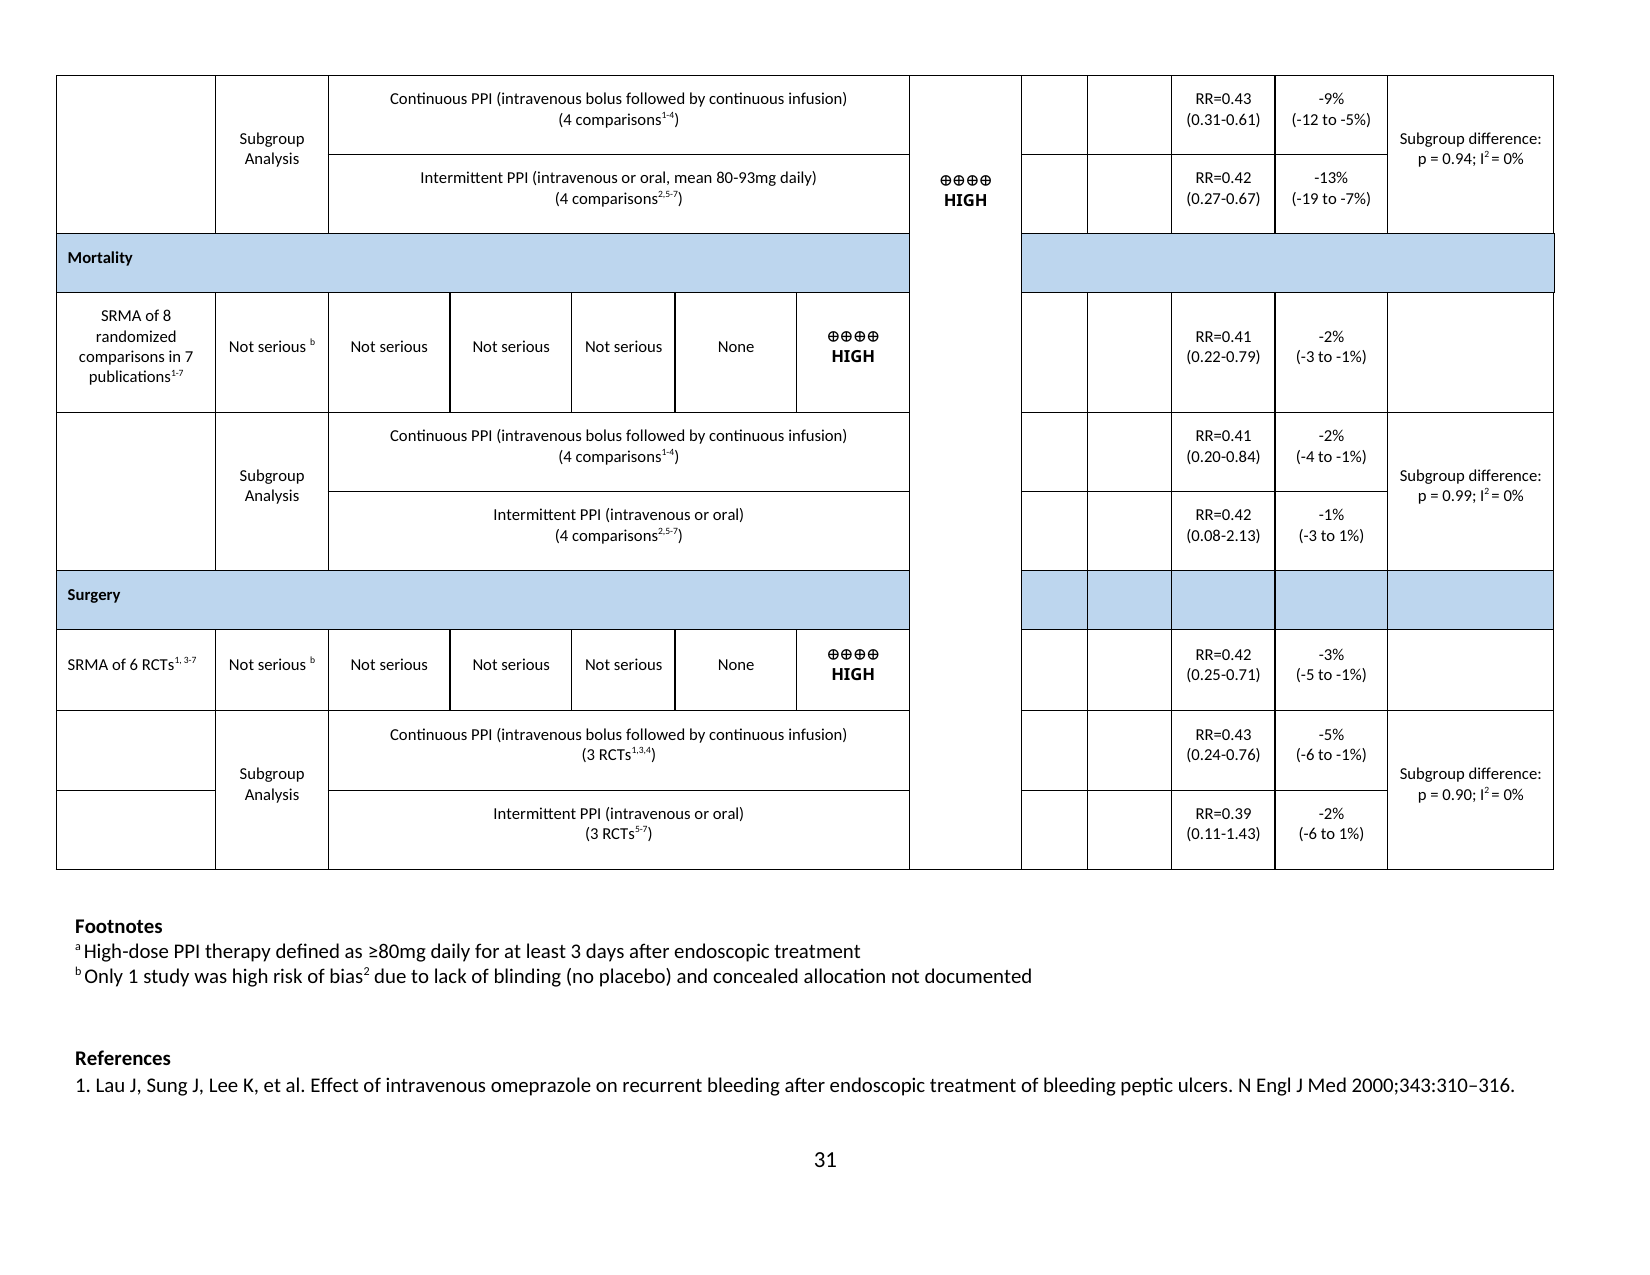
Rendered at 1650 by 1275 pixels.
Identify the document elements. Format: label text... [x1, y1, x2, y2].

table_cell -5% (-6 to -1%) [1276, 711, 1387, 789]
table_cell Intermittent PPI (intravenous or oral) (4 comparisons2,5-7) [329, 492, 909, 570]
table_cell RR=0.42 (0.27-0.67) [1172, 155, 1274, 233]
text b Only 1 study was high risk of bias2 due to lack of blinding (no placebo) and concealed allocation not documented [75, 964, 1575, 989]
table_cell SRMA of 6 RCTs1, 3-7 [57, 630, 215, 710]
table_cell RR=0.42 (0.25-0.71) [1172, 630, 1274, 710]
table_cell -2% (-6 to 1%) [1276, 791, 1387, 869]
table_cell [57, 791, 215, 869]
table_cell [1022, 234, 1554, 292]
table_cell -1% (-3 to 1%) [1276, 492, 1387, 570]
table_cell RR=0.43 (0.24-0.76) [1172, 711, 1274, 789]
table_cell ⊕⊕⊕⊕ HIGH [910, 76, 1021, 869]
table_cell [57, 413, 215, 570]
table_cell Surgery [57, 571, 909, 629]
table_cell [1388, 293, 1553, 412]
table_cell [1088, 791, 1171, 869]
table_cell -13% (-19 to -7%) [1276, 155, 1387, 233]
table_cell [1022, 711, 1087, 789]
table_cell [1022, 76, 1087, 154]
table_cell [1088, 413, 1171, 491]
table_cell [1022, 155, 1087, 233]
table_cell Not serious [572, 630, 674, 710]
table_cell Continuous PPI (intravenous bolus followed by continuous infusion) (4 comparisons1-4) [329, 413, 909, 491]
table_cell [1388, 571, 1553, 629]
text Footnotes [75, 913, 1575, 938]
table_cell RR=0.42 (0.08-2.13) [1172, 492, 1274, 570]
table_cell Subgroup Analysis [216, 711, 328, 869]
table_cell [1022, 293, 1087, 412]
table_cell Subgroup Analysis [216, 76, 328, 233]
table_cell Not serious [329, 293, 449, 412]
table_cell [1088, 630, 1171, 710]
table_cell [1276, 571, 1387, 629]
table_cell -9% (-12 to -5%) [1276, 76, 1387, 154]
table_cell Not serious [451, 630, 571, 710]
table_cell [1022, 413, 1087, 491]
table_cell Intermittent PPI (intravenous or oral, mean 80-93mg daily) (4 comparisons2,5-7) [329, 155, 909, 233]
table_cell None [676, 293, 796, 412]
table_cell Intermittent PPI (intravenous or oral) (3 RCTs5-7) [329, 791, 909, 869]
table_cell [1022, 791, 1087, 869]
table_cell SRMA of 8 randomized comparisons in 7 publications1-7 [57, 293, 215, 412]
table_cell Continuous PPI (intravenous bolus followed by continuous infusion) (4 comparisons1-4) [329, 76, 909, 154]
table_cell Subgroup difference: p = 0.99; I2 = 0% [1388, 413, 1553, 570]
text 1. Lau J, Sung J, Lee K, et al. Effect of intravenous omeprazole on recurrent bleeding after endoscopic treatment of bleeding peptic ulcers. N Engl J Med 2000;343:310–316. [75, 1072, 1575, 1097]
table_cell [1388, 630, 1553, 710]
table_cell Continuous PPI (intravenous bolus followed by continuous infusion) (3 RCTs1,3,4) [329, 711, 909, 789]
table_cell [1088, 711, 1171, 789]
table_cell -3% (-5 to -1%) [1276, 630, 1387, 710]
table_cell [1088, 76, 1171, 154]
table_cell [1088, 571, 1171, 629]
table_cell Not serious b [216, 293, 328, 412]
table_cell ⊕⊕⊕⊕ HIGH [797, 630, 909, 710]
table_cell ⊕⊕⊕⊕ HIGH [797, 293, 909, 412]
table_cell Mortality [57, 234, 909, 292]
table_cell Subgroup difference: p = 0.94; I2 = 0% [1388, 76, 1553, 233]
table_cell [57, 76, 215, 233]
table_cell Not serious [329, 630, 449, 710]
table_cell [1022, 630, 1087, 710]
table_cell None [676, 630, 796, 710]
table_cell [57, 711, 215, 789]
table_cell [1088, 155, 1171, 233]
table_cell -2% (-4 to -1%) [1276, 413, 1387, 491]
table_cell [1088, 492, 1171, 570]
table_cell [1088, 293, 1171, 412]
table_cell [1022, 492, 1087, 570]
table_cell -2% (-3 to -1%) [1276, 293, 1387, 412]
table_cell RR=0.41 (0.20-0.84) [1172, 413, 1274, 491]
table_cell Not serious [451, 293, 571, 412]
table_cell Not serious b [216, 630, 328, 710]
table_cell [1022, 571, 1087, 629]
table_cell [1172, 571, 1274, 629]
table_cell RR=0.39 (0.11-1.43) [1172, 791, 1274, 869]
table_cell Not serious [572, 293, 674, 412]
table_cell RR=0.43 (0.31-0.61) [1172, 76, 1274, 154]
text References [75, 1045, 1575, 1070]
text a High-dose PPI therapy defined as ≥80mg daily for at least 3 days after endoscopic treatment [75, 938, 1575, 964]
table_cell Subgroup difference: p = 0.90; I2 = 0% [1388, 711, 1553, 869]
table_cell RR=0.41 (0.22-0.79) [1172, 293, 1274, 412]
table_cell Subgroup Analysis [216, 413, 328, 570]
